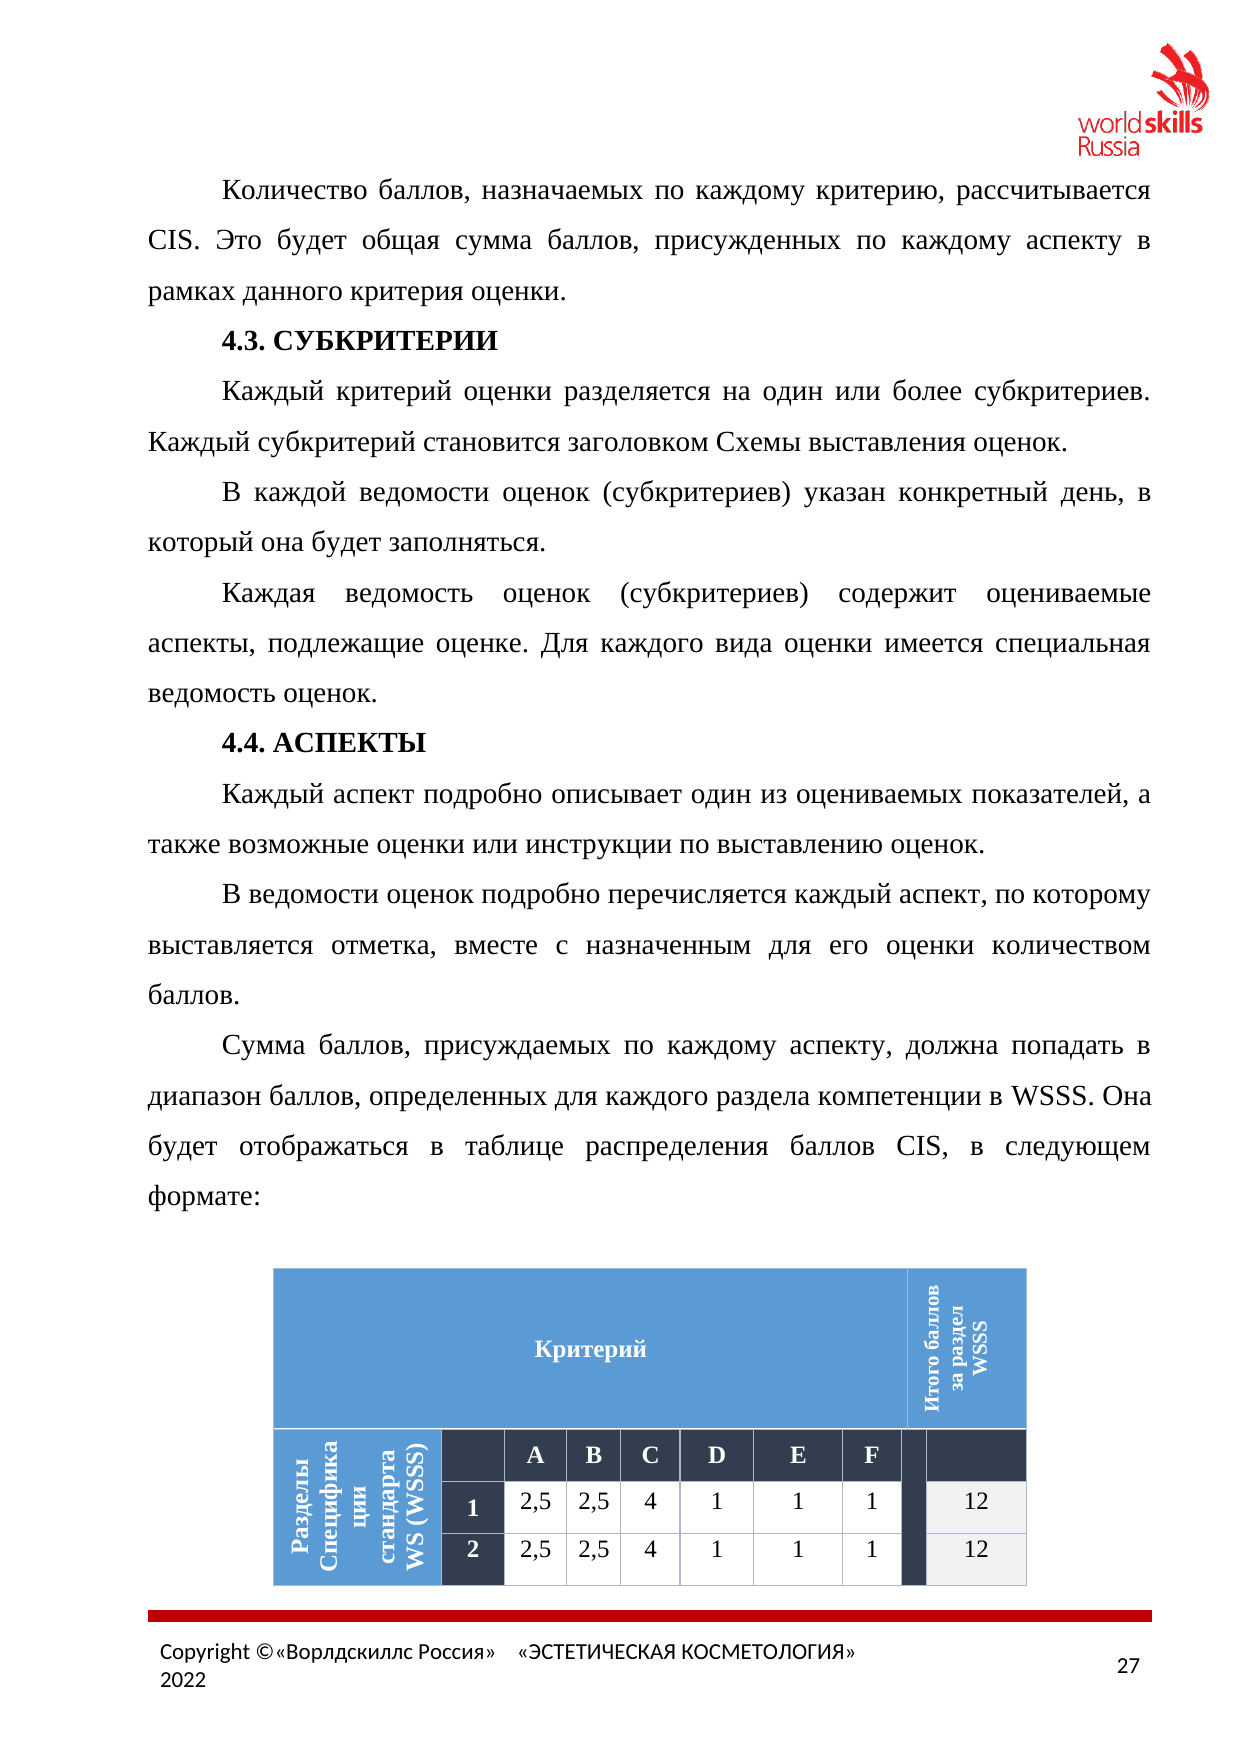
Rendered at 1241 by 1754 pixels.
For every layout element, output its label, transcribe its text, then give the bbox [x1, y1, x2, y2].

table_cell 2,5 [567, 1482, 620, 1533]
table_cell 12 [927, 1534, 1026, 1585]
table_cell [927, 1430, 1026, 1481]
table_cell 1 [681, 1482, 753, 1533]
table_cell 2,5 [505, 1534, 566, 1585]
text Каждый критерий оценки разделяется на один или более субкритериев. Каждый субкритерий становится заголовком Схемы выставления оценок. [148, 373, 1152, 457]
table_cell E [754, 1430, 842, 1481]
table_cell D [681, 1430, 753, 1481]
table_cell 1 [681, 1534, 753, 1585]
table_cell 2,5 [505, 1482, 566, 1533]
text Каждый аспект подробно описывает один из оцениваемых показателей, а также возможные оценки или инструкции по выставлению оценок. [148, 776, 1152, 860]
table_cell 1 [442, 1482, 504, 1533]
table_cell F [843, 1430, 901, 1481]
text Количество баллов, назначаемых по каждому критерию, рассчитывается CIS. Это будет общая сумма баллов, присужденных по каждому аспекту в рамках данного критерия оценки. [148, 118, 1152, 306]
table_cell B [567, 1430, 620, 1481]
picture [1078, 42, 1235, 156]
table_cell Разделы Спецификации стандарта WS (WSSS) [274, 1430, 441, 1585]
text Каждая ведомость оценок (субкритериев) содержит оцениваемые аспекты, подлежащие оценке. Для каждого вида оценки имеется специальная ведомость оценок. [148, 575, 1152, 709]
table_cell C [621, 1430, 679, 1481]
table_cell A [505, 1430, 566, 1481]
text 4.4. АСПЕКТЫ [148, 726, 1152, 759]
text В каждой ведомости оценок (субкритериев) указан конкретный день, в который она будет заполняться. [148, 474, 1152, 558]
table_cell 2,5 [567, 1534, 620, 1585]
table_header Итого баллов за раздел WSSS [908, 1269, 1026, 1428]
text В ведомости оценок подробно перечисляется каждый аспект, по которому выставляется отметка, вместе с назначенным для его оценки количеством баллов. [148, 877, 1152, 1011]
table_cell 1 [843, 1482, 901, 1533]
table_cell 2 [442, 1534, 504, 1585]
table_cell 12 [927, 1482, 1026, 1533]
table_cell 4 [621, 1482, 679, 1533]
table_cell 1 [843, 1534, 901, 1585]
text Сумма баллов, присуждаемых по каждому аспекту, должна попадать в диапазон баллов, определенных для каждого раздела компетенции в WSSS. Она будет отображаться в таблице распределения баллов CIS, в следующем формате: [148, 1027, 1152, 1212]
table_cell [442, 1430, 504, 1481]
text 4.3. СУБКРИТЕРИИ [148, 323, 1152, 357]
table_cell 4 [621, 1534, 679, 1585]
table_cell [902, 1430, 926, 1585]
table_cell 1 [754, 1482, 842, 1533]
table_header Критерий [274, 1269, 907, 1428]
table_cell 1 [754, 1534, 842, 1585]
